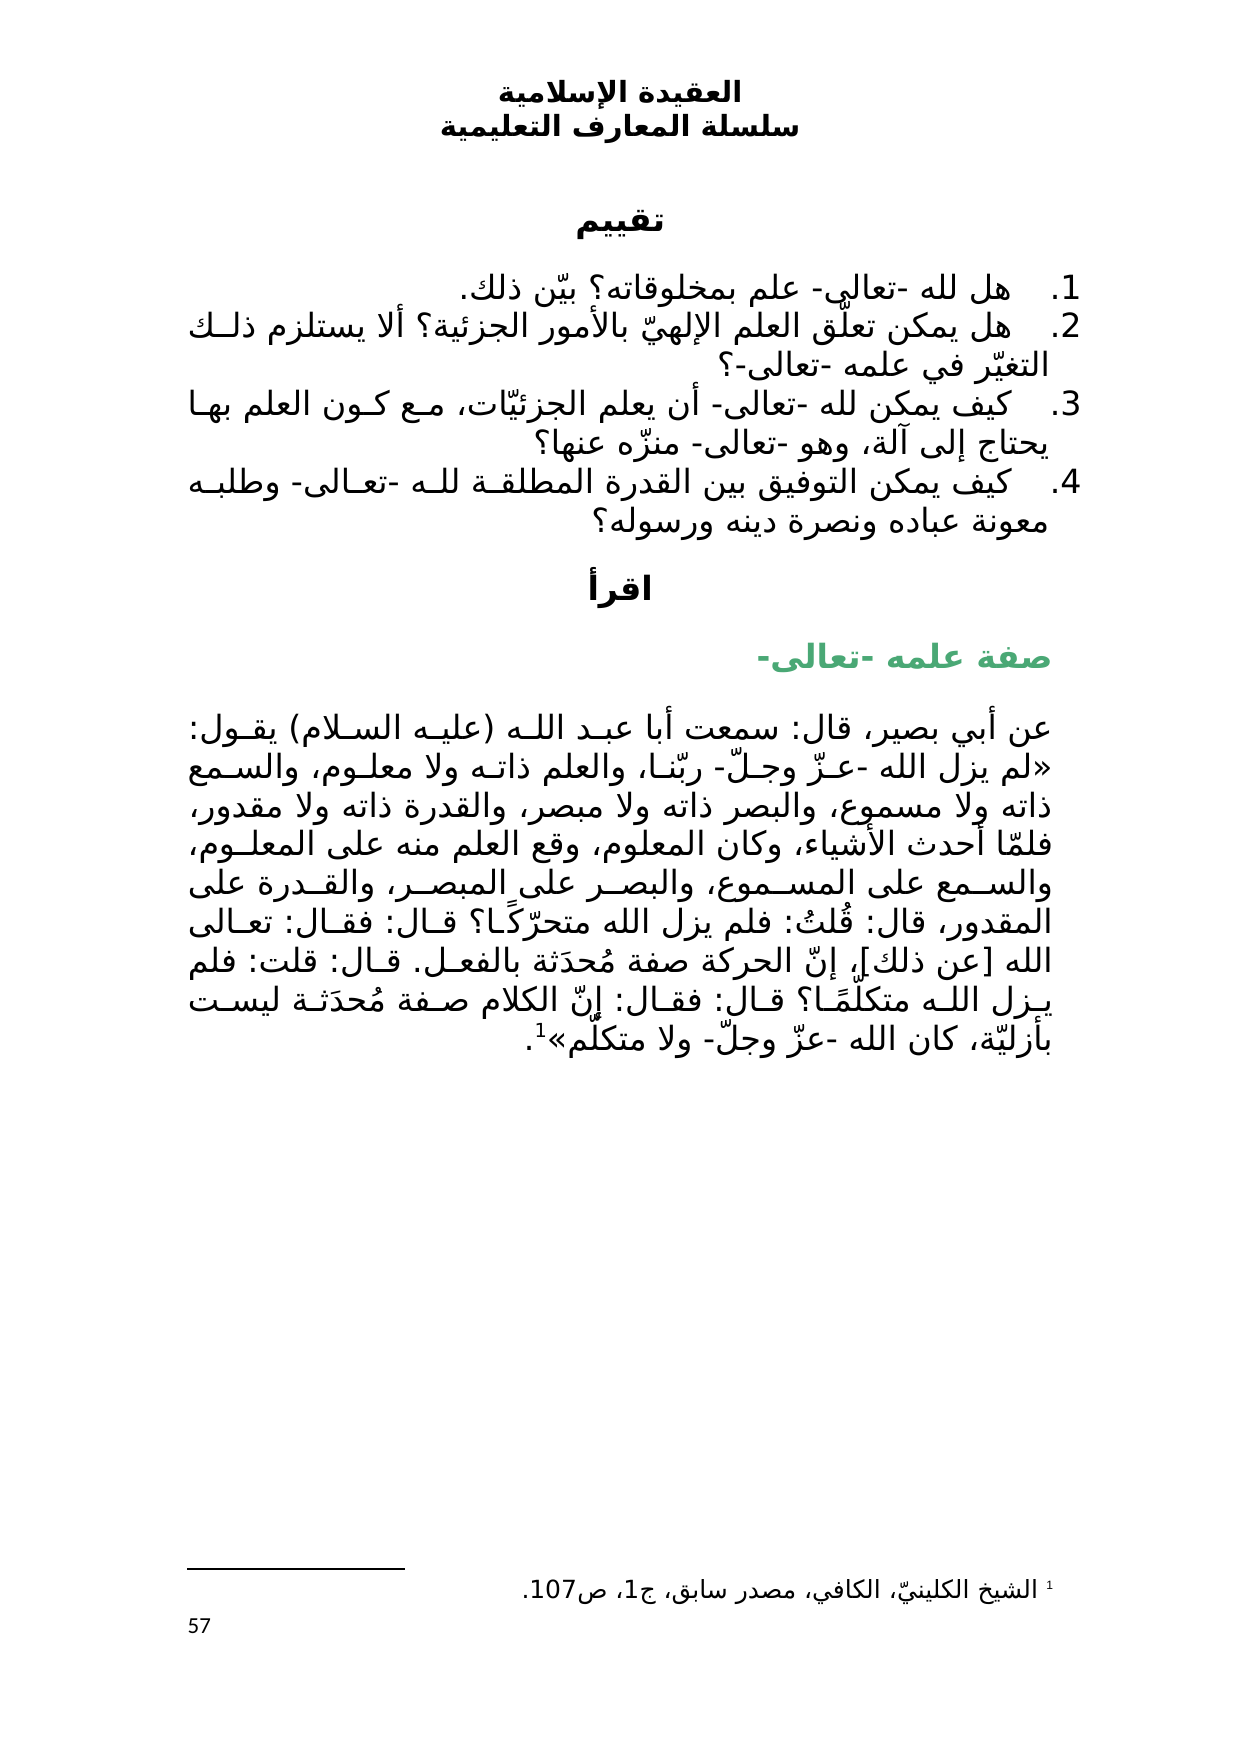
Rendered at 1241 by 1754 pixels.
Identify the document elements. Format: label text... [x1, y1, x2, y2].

list كيف يمكن التوفيق بين القدرة المطلقة لله -تعالى- وطلبه معونة عباده ونصرة دينه ورسوله؟ [187, 462, 1050, 540]
list هل لله -تعالى- علم بمخلوقاته؟ بيّن ذلك. [187, 268, 1050, 307]
list هل يمكن تعلّق العلم الإلهيّ بالأمور الجزئية؟ ألا يستلزم ذلك التغيّر في علمه -تعالى-؟ [187, 307, 1050, 385]
text اقرأ [187, 569, 1053, 608]
subtitle صفة علمه -تعالى- [187, 637, 1053, 676]
text تقييم [187, 200, 1053, 239]
text عن أبي بصير، قال: سمعت أبا عبد الله (عليه السلام) يقول: «لم يزل الله -عزّ وجلّ- ربّنا، والعلم ذاته ولا معلوم، والسمع ذاته ولا مسموع، والبصر ذاته ولا مبصر، والقدرة ذاته ولا مقدور، فلمّا أحدث الأشياء، وكان المعلوم، وقع العلم منه على المعلوم، والسمع على المسموع، والبصر على المبصر، والقدرة على المقدور، قال: قُلتُ: فلم يزل الله متحرّكًا؟ قال: فقال: تعالى الله [عن ذلك]، إنّ الحركة صفة مُحدَثة بالفعل. قال: قلت: فلم يزل الله متكلّمًا؟ قال: فقال: إنّ الكلام صفة مُحدَثة ليست بأزليّة، كان الله -عزّ وجلّ- ولا متكلّم». [187, 708, 1053, 1058]
list كيف يمكن لله -تعالى- أن يعلم الجزئيّات، مع كون العلم بها يحتاج إلى آلة، وهو -تعالى- منزّه عنها؟ [187, 385, 1050, 462]
